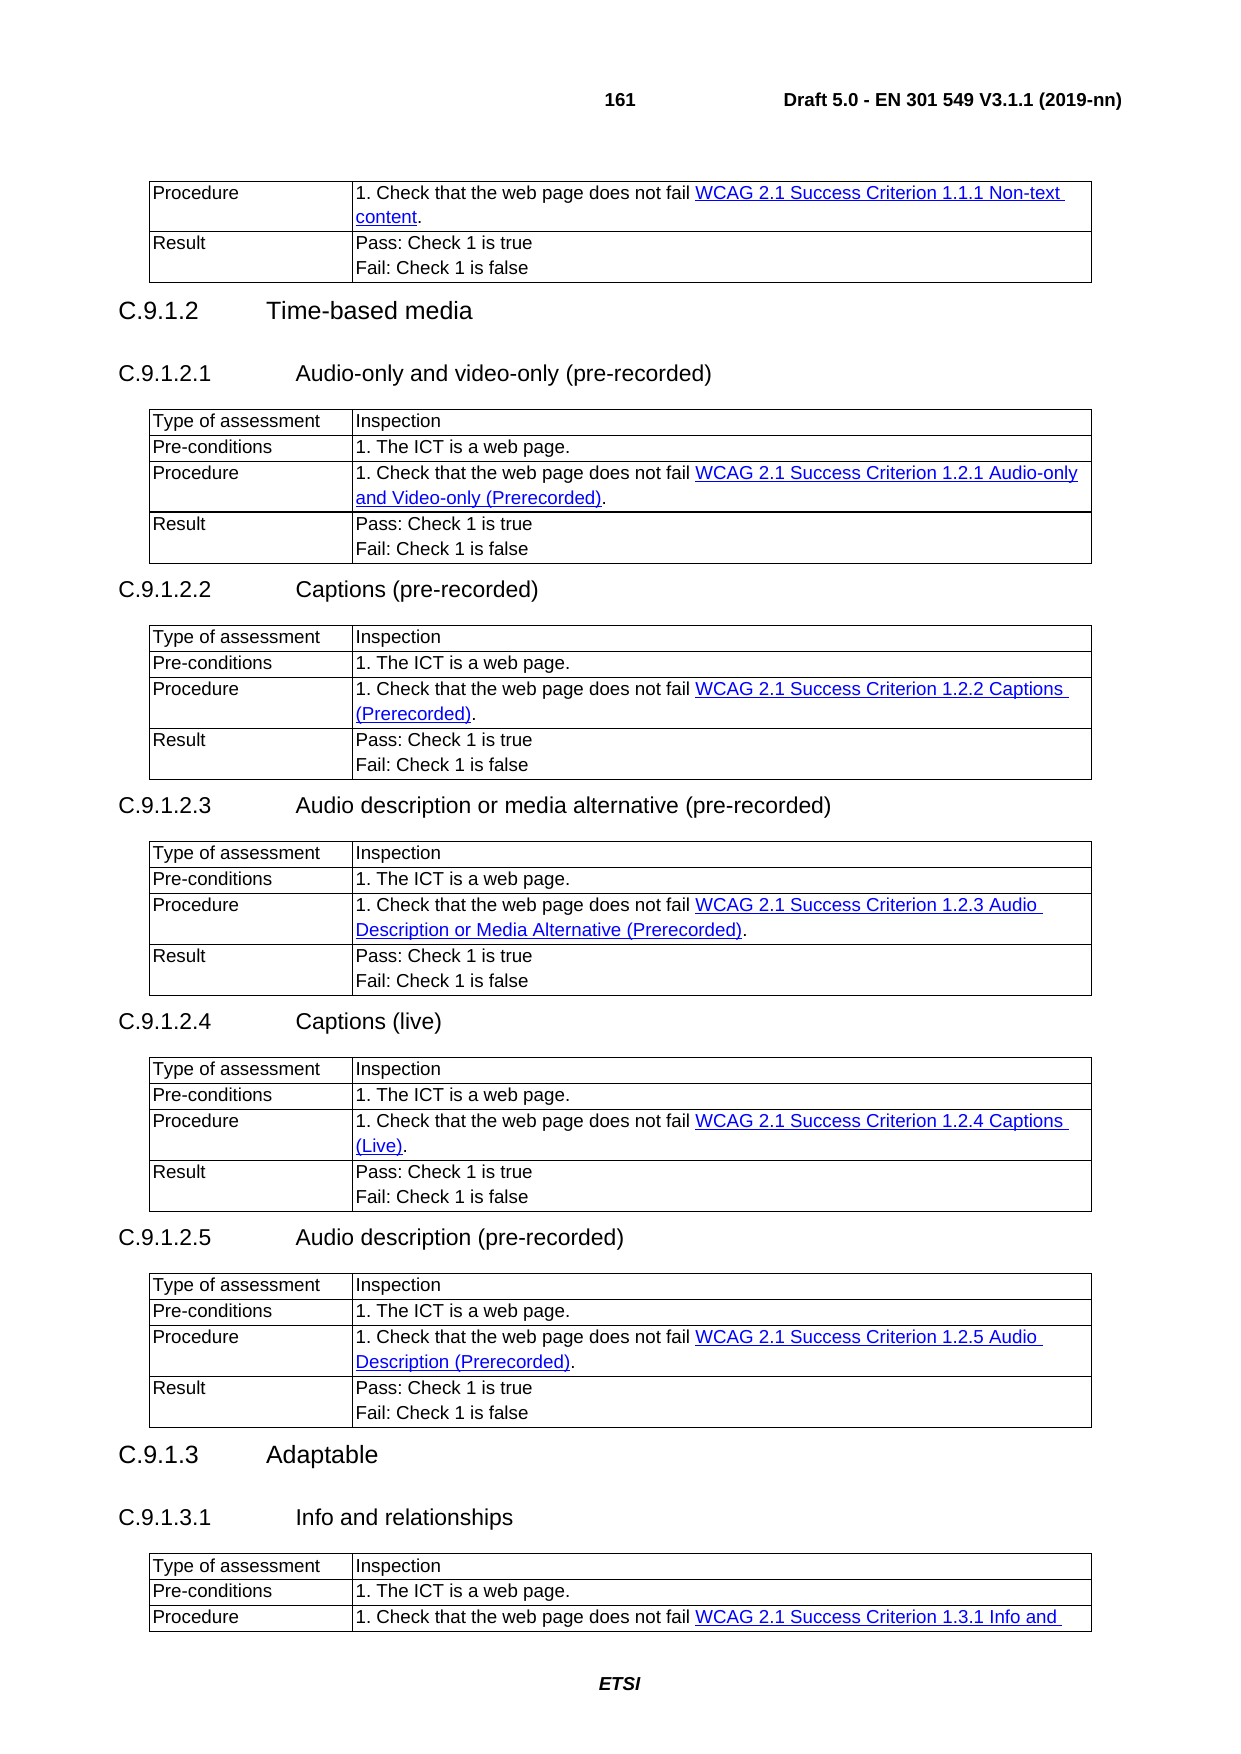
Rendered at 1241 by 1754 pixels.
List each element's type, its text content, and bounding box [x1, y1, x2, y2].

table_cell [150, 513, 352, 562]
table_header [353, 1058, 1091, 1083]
subtitle C.9.1.2.3 Audio description or media alternative (pre-recorded) [118, 792, 1122, 818]
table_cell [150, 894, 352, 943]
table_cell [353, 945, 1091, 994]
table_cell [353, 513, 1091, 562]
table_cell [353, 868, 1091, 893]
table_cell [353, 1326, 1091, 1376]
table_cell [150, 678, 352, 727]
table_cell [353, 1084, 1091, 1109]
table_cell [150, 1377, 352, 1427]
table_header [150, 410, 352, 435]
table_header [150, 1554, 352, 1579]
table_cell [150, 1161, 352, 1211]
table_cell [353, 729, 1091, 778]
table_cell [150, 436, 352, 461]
subtitle C.9.1.2.5 Audio description (pre-recorded) [118, 1224, 1122, 1250]
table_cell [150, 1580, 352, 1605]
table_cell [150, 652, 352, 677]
subtitle C.9.1.2.1 Audio-only and video-only (pre-recorded) [118, 360, 1122, 386]
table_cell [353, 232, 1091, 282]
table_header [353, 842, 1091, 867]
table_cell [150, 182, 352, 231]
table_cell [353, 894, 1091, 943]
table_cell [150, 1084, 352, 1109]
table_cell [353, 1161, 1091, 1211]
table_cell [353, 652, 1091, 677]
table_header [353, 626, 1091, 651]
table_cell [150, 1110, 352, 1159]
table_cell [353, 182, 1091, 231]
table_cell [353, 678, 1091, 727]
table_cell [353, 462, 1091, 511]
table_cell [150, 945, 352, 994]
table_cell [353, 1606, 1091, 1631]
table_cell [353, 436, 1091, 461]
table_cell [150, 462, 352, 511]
subtitle C.9.1.3.1 Info and relationships [118, 1504, 1122, 1531]
subtitle C.9.1.2.4 Captions (live) [118, 1008, 1122, 1034]
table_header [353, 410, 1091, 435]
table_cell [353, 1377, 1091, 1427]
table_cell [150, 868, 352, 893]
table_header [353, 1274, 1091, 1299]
subtitle C.9.1.2.2 Captions (pre-recorded) [118, 576, 1122, 602]
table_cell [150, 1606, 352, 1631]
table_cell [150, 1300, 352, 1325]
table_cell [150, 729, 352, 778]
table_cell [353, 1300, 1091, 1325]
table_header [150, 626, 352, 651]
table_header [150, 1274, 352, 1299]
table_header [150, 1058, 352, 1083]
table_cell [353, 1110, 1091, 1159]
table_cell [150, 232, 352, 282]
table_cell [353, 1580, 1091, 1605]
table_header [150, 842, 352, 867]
subtitle C.9.1.2 Time-based media [118, 296, 1122, 324]
subtitle C.9.1.3 Adaptable [118, 1440, 1122, 1469]
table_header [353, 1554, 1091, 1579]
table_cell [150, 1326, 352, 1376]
